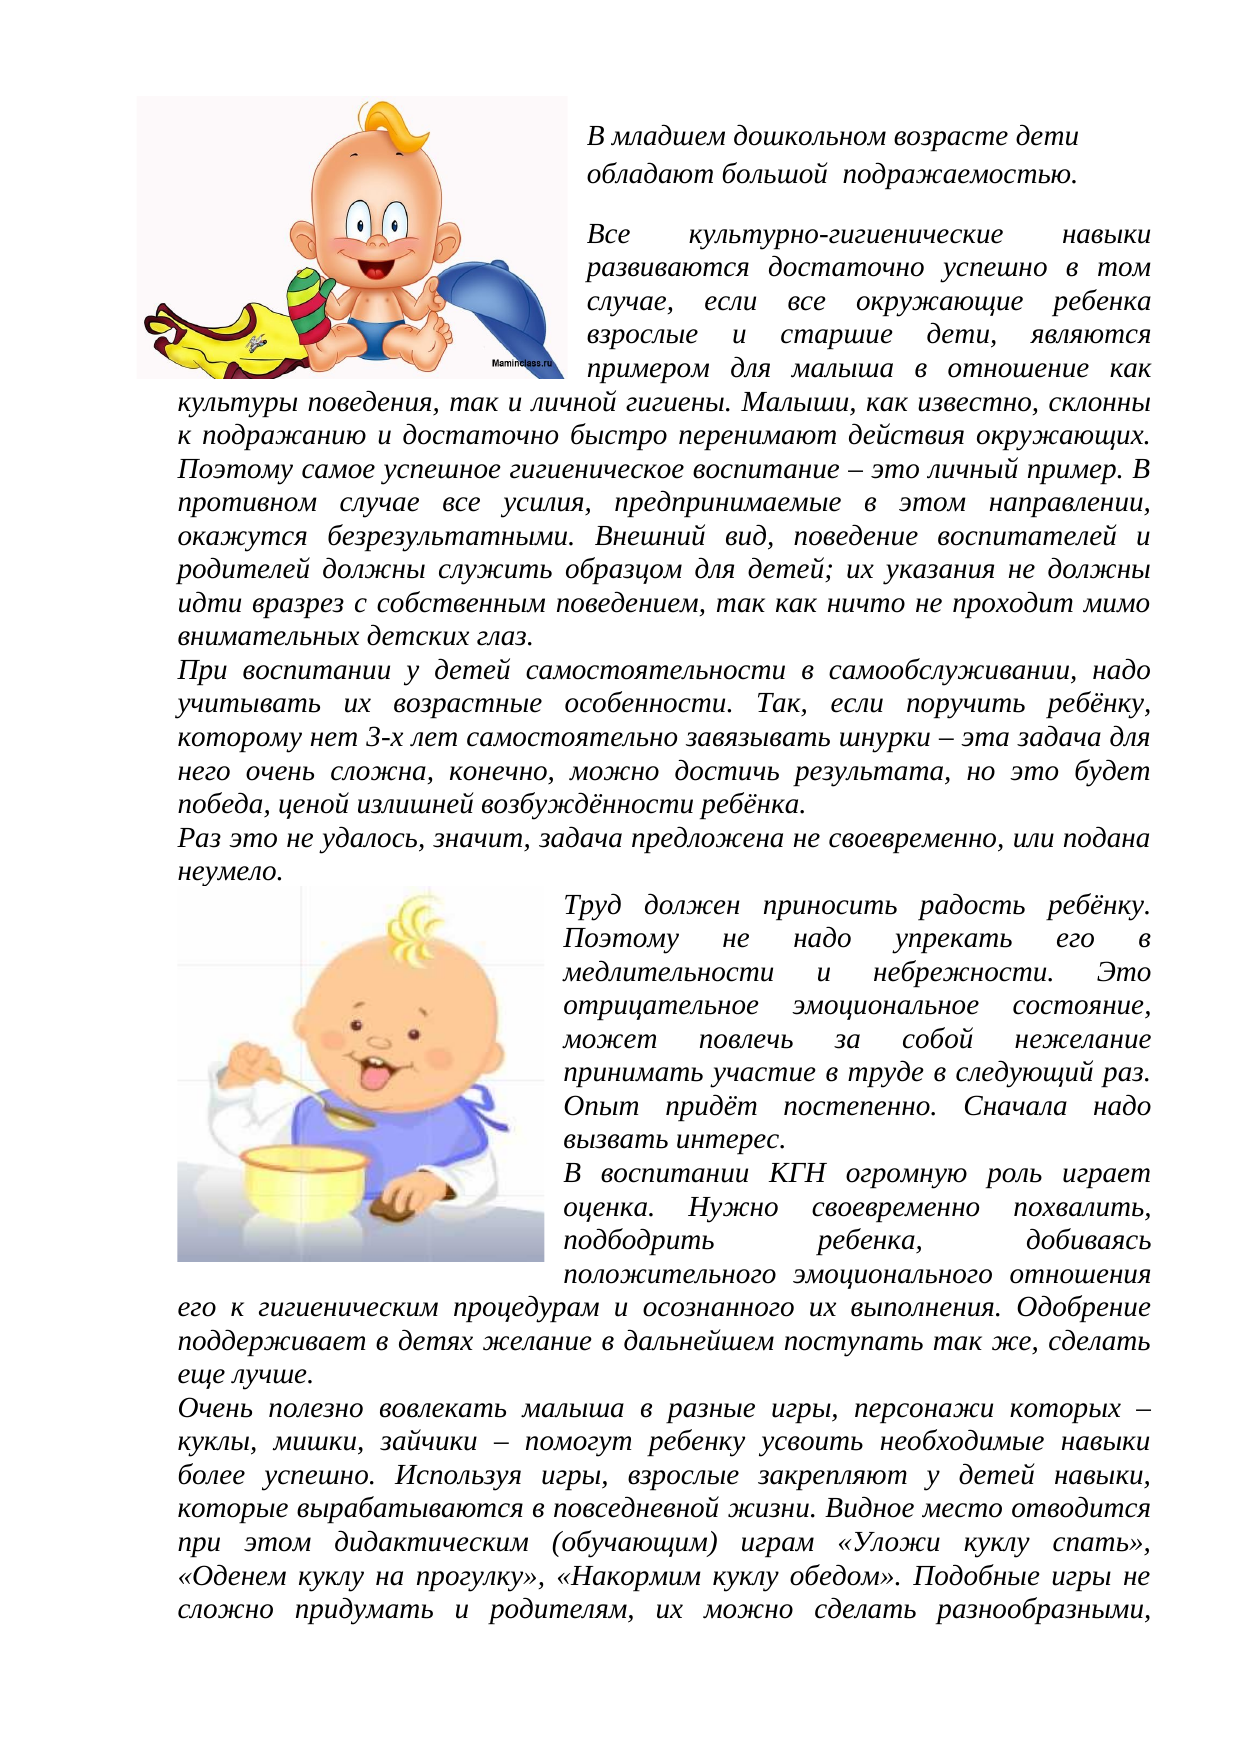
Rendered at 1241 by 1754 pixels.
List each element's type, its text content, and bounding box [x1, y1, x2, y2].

text При воспитании у детей самостоятельности в самообслуживании, надо учитывать их возрастные особенности. Так, если поручить ребёнку, которому нет 3-х лет самостоятельно завязывать шнурки – эта задача для него очень сложна, конечно, можно достичь результата, но это будет победа, ценой излишней возбуждённости ребёнка. [177, 652, 1152, 820]
text В младшем дошкольном возрасте дети обладают большой подражаемостью. [568, 118, 1152, 190]
picture [177, 886, 545, 1262]
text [177, 1390, 1152, 1625]
text В воспитании КГН огромную роль играет оценка. Нужно своевременно похвалить, подбодрить ребенка, добиваясь положительного эмоционального отношения его к гигиеническим процедурам и осознанного их выполнения. Одобрение поддерживает в детях желание в дальнейшем поступать так же, сделать еще лучше. [177, 1155, 1152, 1390]
picture [136, 96, 568, 379]
text Труд должен приносить радость ребёнку. Поэтому не надо упрекать его в медлительности и небрежности. Это отрицательное эмоциональное состояние, может повлечь за собой нежелание принимать участие в труде в следующий раз. Опыт придёт постепенно. Сначала надо вызвать интерес. [545, 887, 1152, 1155]
text Раз это не удалось, значит, задача предложена не своевременно, или подана неумело. [177, 820, 1152, 887]
text Все культурно-гигиенические навыки развиваются достаточно успешно в том случае, если все окружающие ребенка взрослые и старшие дети, являются примером для малыша в отношение как культуры поведения, так и личной гигиены. Малыши, как известно, склонны к подражанию и достаточно быстро перенимают действия окружающих. Поэтому самое успешное гигиеническое воспитание – это личный пример. В противном случае все усилия, предпринимаемые в этом направлении, окажутся безрезультатными. Внешний вид, поведение воспитателей и родителей должны служить образцом для детей; их указания не должны идти вразрез с собственным поведением, так как ничто не проходит мимо внимательных детских глаз. [177, 216, 1152, 652]
